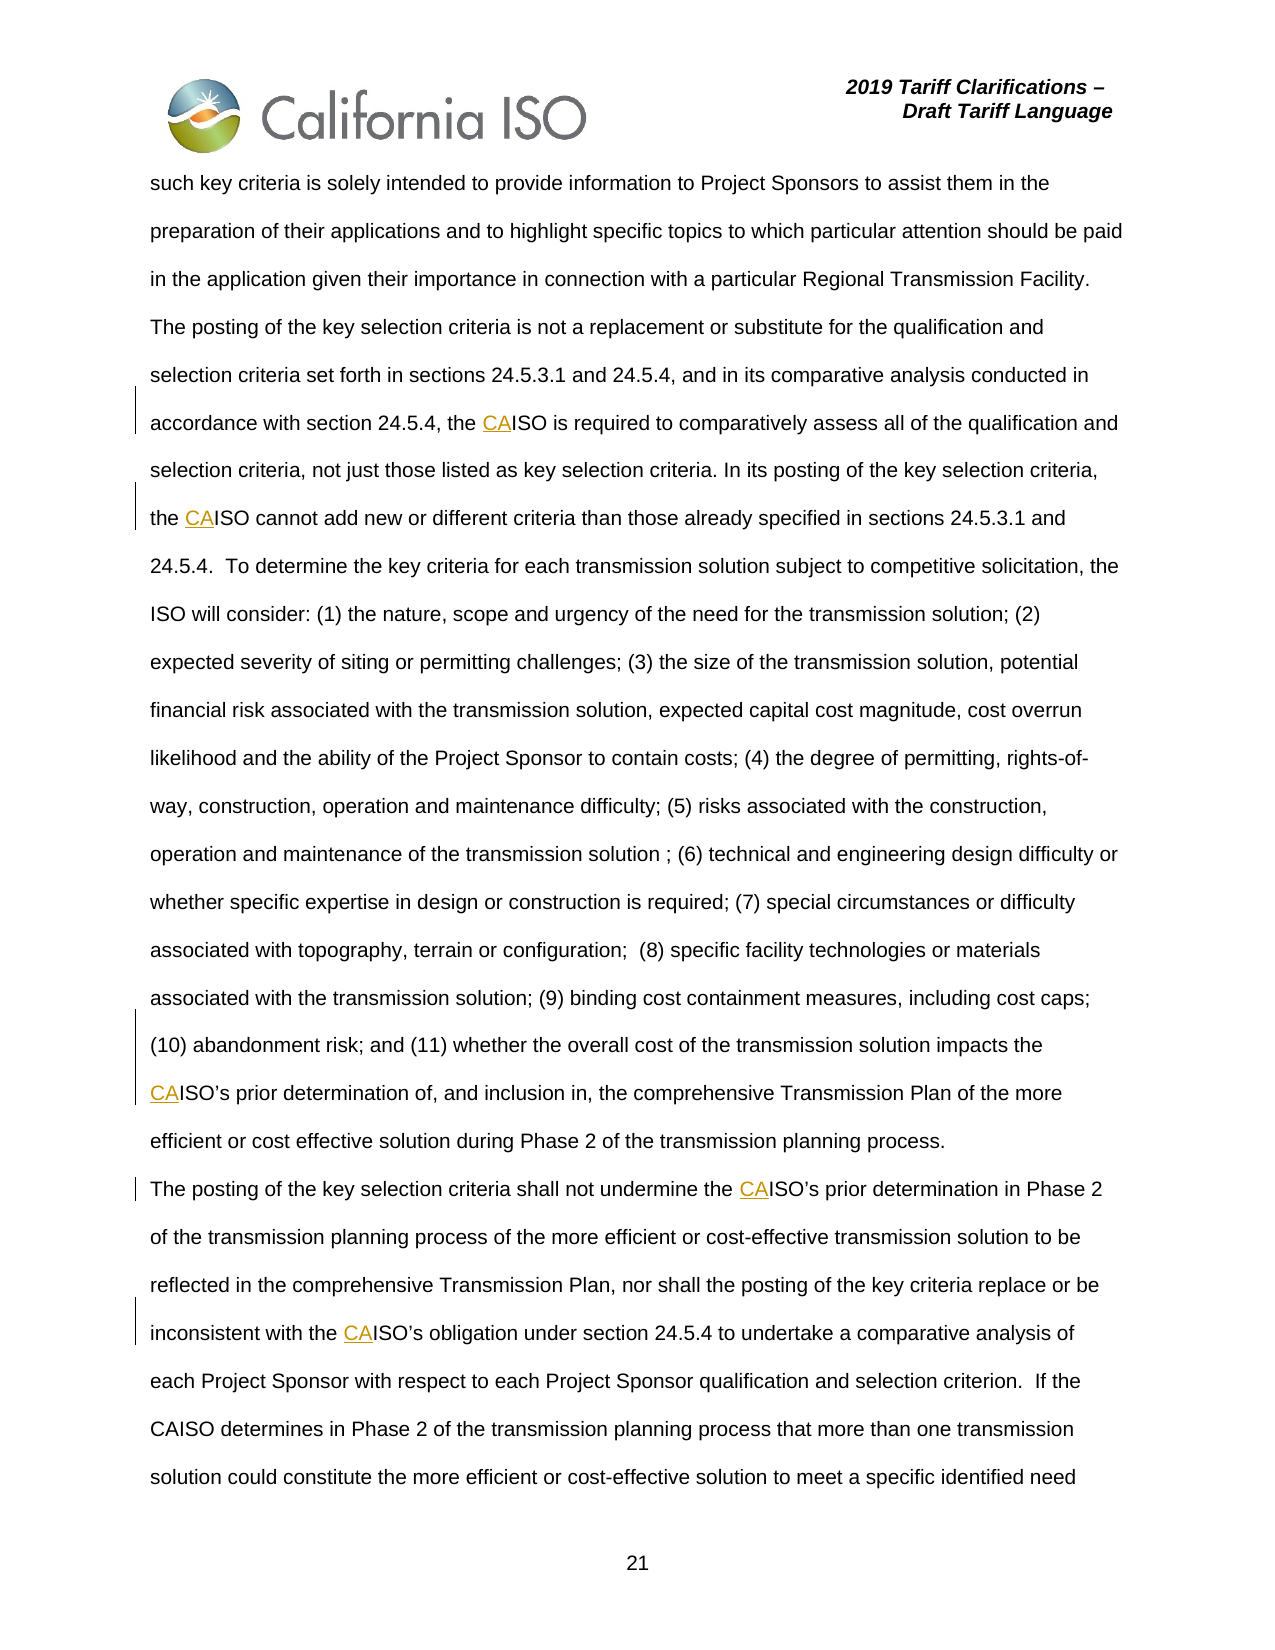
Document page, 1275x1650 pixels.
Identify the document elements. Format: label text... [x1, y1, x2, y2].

picture [161, 75, 591, 156]
